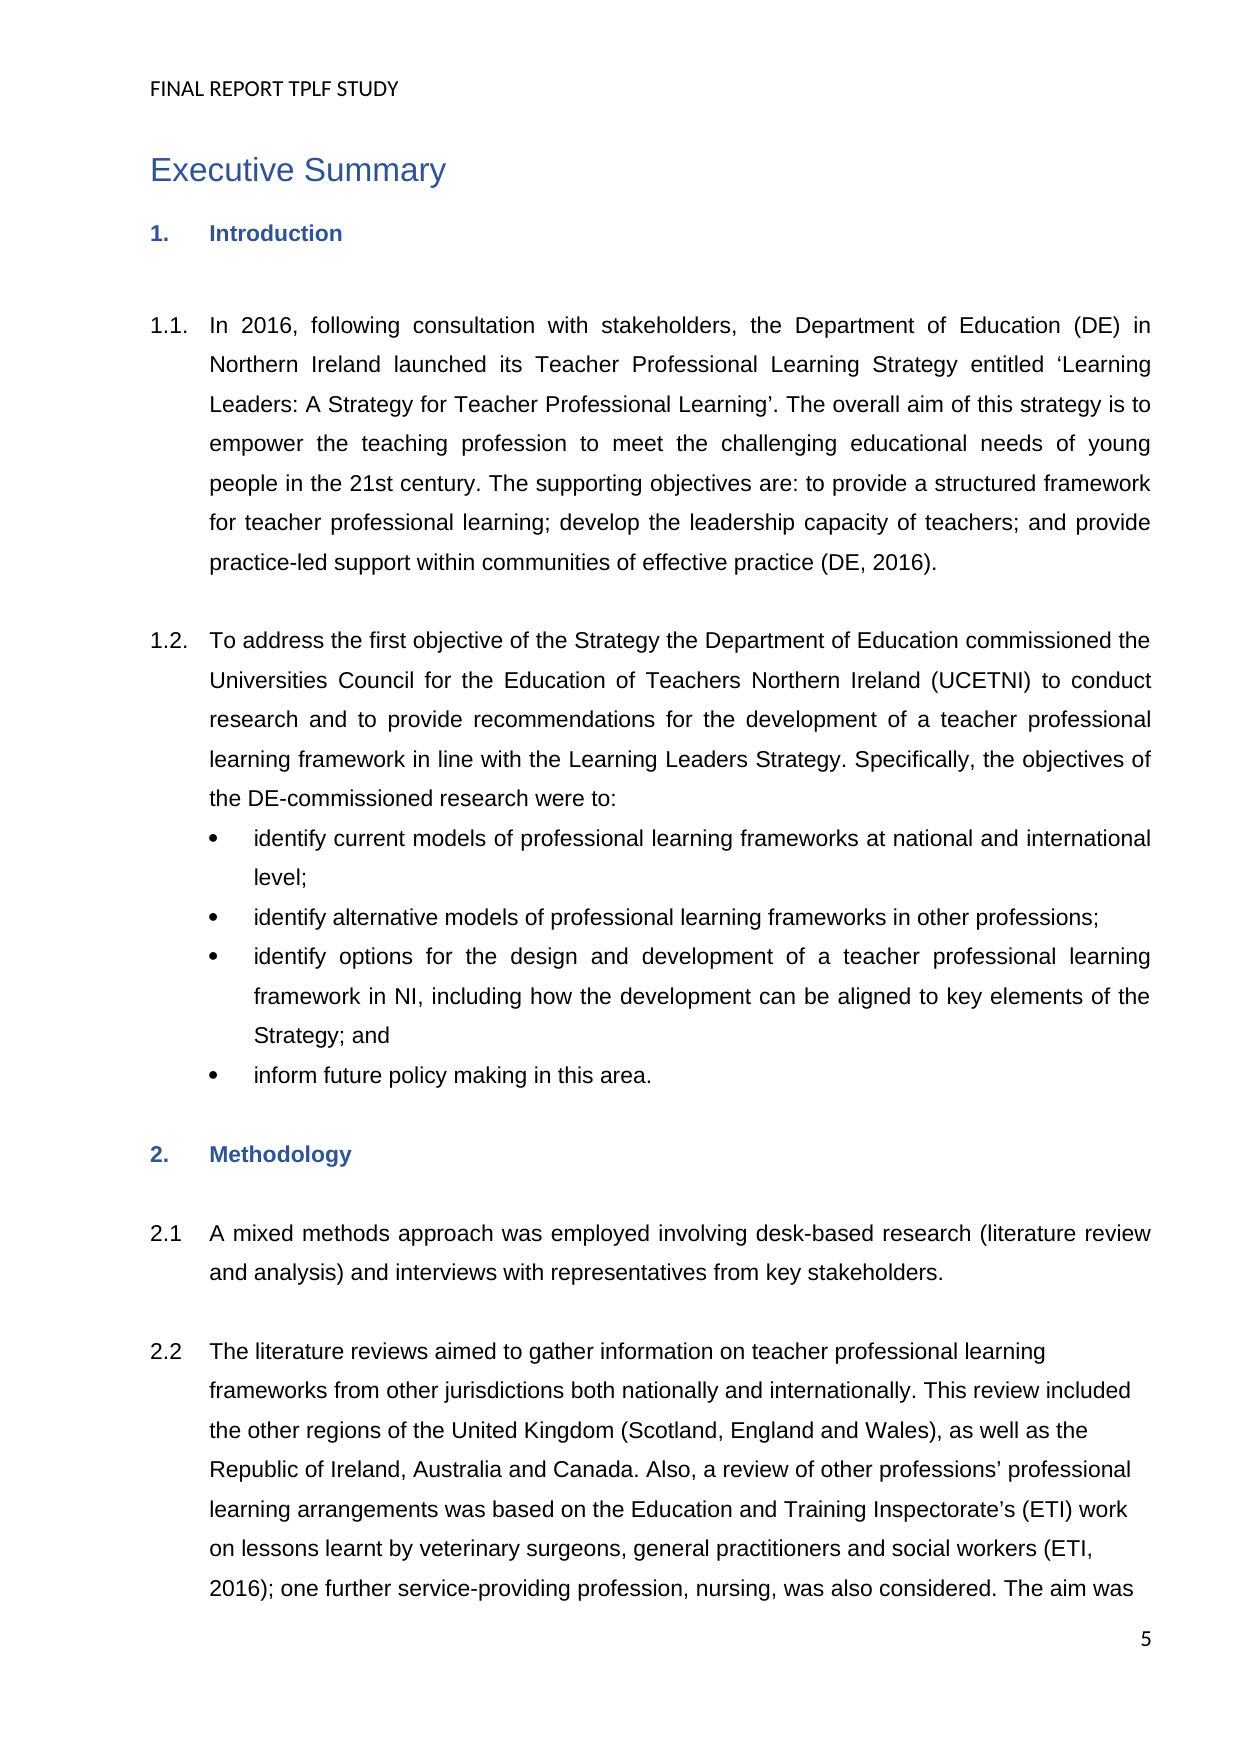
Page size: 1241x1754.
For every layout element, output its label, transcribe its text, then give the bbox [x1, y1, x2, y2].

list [150, 1338, 1152, 1601]
list identify current models of professional learning frameworks at national and international level; [209, 825, 1152, 891]
list inform future policy making in this area. [209, 1062, 1152, 1088]
list A mixed methods approach was employed involving desk-based research (literature review and analysis) and interviews with representatives from key stakeholders. [150, 1219, 1152, 1285]
list Introduction [150, 220, 1152, 246]
list In 2016, following consultation with stakeholders, the Department of Education (DE) in Northern Ireland launched its Teacher Professional Learning Strategy entitled ‘Learning Leaders: A Strategy for Teacher Professional Learning’. The overall aim of this strategy is to empower the teaching profession to meet the challenging educational needs of young people in the 21st century. The supporting objectives are: to provide a structured framework for teacher professional learning; develop the leadership capacity of teachers; and provide practice-led support within communities of effective practice (DE, 2016). [150, 312, 1152, 575]
list To address the first objective of the Strategy the Department of Education commissioned the Universities Council for the Education of Teachers Northern Ireland (UCETNI) to conduct research and to provide recommendations for the development of a teacher professional learning framework in line with the Learning Leaders Strategy. Specifically, the objectives of the DE-commissioned research were to: [150, 627, 1152, 812]
subtitle Executive Summary [150, 150, 1152, 188]
list Methodology [150, 1141, 1152, 1167]
list identify options for the design and development of a teacher professional learning framework in NI, including how the development can be aligned to key elements of the Strategy; and [209, 943, 1152, 1048]
list identify alternative models of professional learning frameworks in other professions; [209, 904, 1152, 930]
